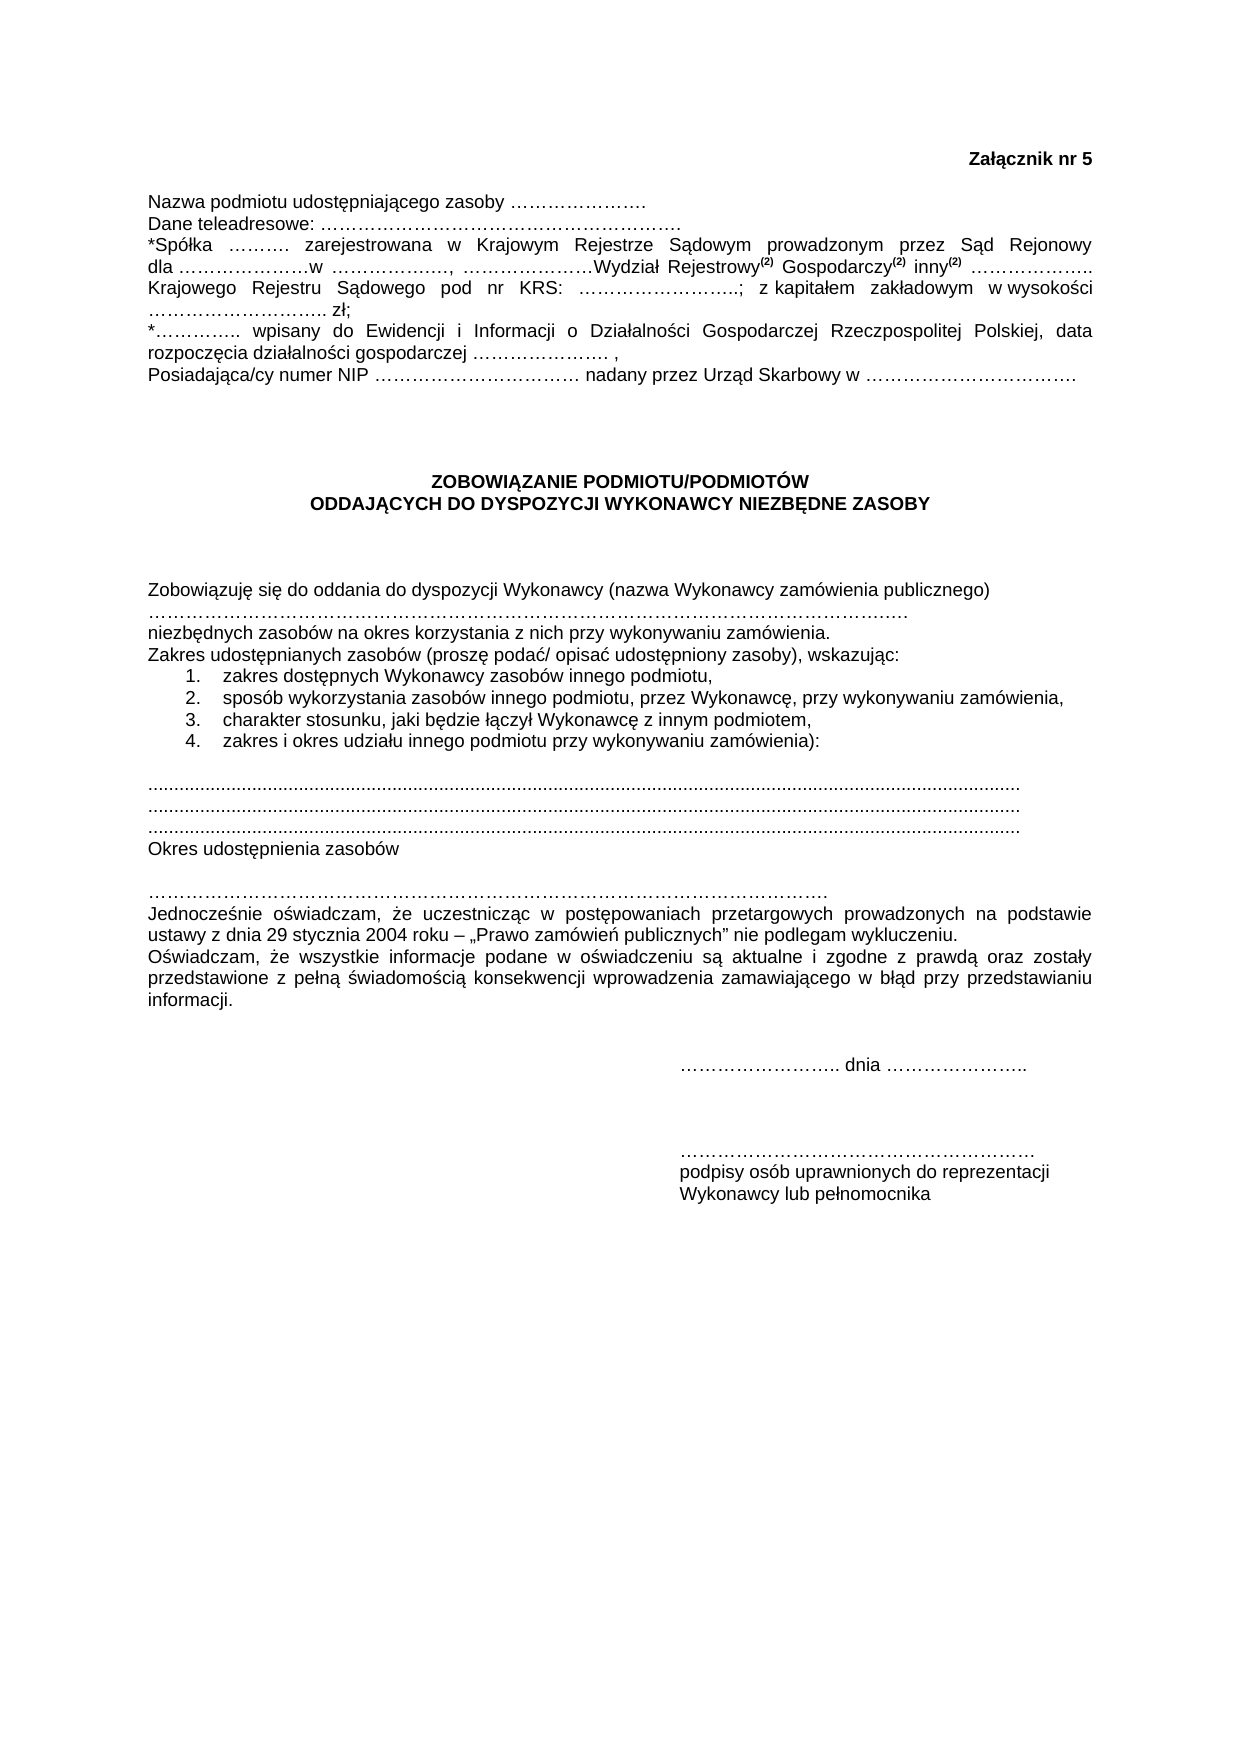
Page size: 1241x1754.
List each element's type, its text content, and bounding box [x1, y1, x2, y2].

text *………….. wpisany do Ewidencji i Informacji o Działalności Gospodarczej Rzeczpospolitej Polskiej, data rozpoczęcia działalności gospodarczej …………………. , [148, 320, 1093, 363]
text Dane teleadresowe: …………………………………………………. [148, 212, 1093, 234]
list zakres i okres udziału innego podmiotu przy wykonywaniu zamówienia): [185, 730, 1092, 751]
text Wykonawcy lub pełnomocnika [679, 1183, 1092, 1204]
subtitle Załącznik nr 5 [253, 148, 1092, 169]
text Zobowiązuję się do oddania do dyspozycji Wykonawcy (nazwa Wykonawcy zamówienia publicznego) [148, 579, 1092, 601]
list charakter stosunku, jaki będzie łączył Wykonawcę z innym podmiotem, [185, 708, 1092, 730]
text ........................................................................................................................................................................ [148, 816, 1092, 838]
text niezbędnych zasobów na okres korzystania z nich przy wykonywaniu zamówienia. [148, 622, 1092, 644]
text Zakres udostępnianych zasobów (proszę podać/ opisać udostępniony zasoby), wskazując: [148, 644, 1092, 665]
text *Spółka ………. zarejestrowana w Krajowym Rejestrze Sądowym prowadzonym przez Sąd Rejonowy dla …………………w …………….…, …………………Wydział Rejestrowy(2) Gospodarczy(2) inny(2) ……………….. Krajowego Rejestru Sądowego pod nr KRS: ……………………..; z kapitałem zakładowym w wysokości ……………………….. zł; [148, 234, 1093, 320]
text Nazwa podmiotu udostępniającego zasoby …………………. [148, 191, 1093, 212]
text Jednocześnie oświadczam, że uczestnicząc w postępowaniach przetargowych prowadzonych na podstawie ustawy z dnia 29 stycznia 2004 roku – „Prawo zamówień publicznych” nie podlegam wykluczeniu. [148, 902, 1092, 946]
text …………………….. dnia ………………….. [679, 1053, 1092, 1075]
text ………………………………………………… [679, 1139, 1092, 1161]
list zakres dostępnych Wykonawcy zasobów innego podmiotu, [185, 665, 1092, 687]
text ........................................................................................................................................................................ [148, 794, 1092, 816]
text podpisy osób uprawnionych do reprezentacji [679, 1161, 1092, 1183]
text ........................................................................................................................................................................ [148, 751, 1092, 794]
text Oświadczam, że wszystkie informacje podane w oświadczeniu są aktualne i zgodne z prawdą oraz zostały przedstawione z pełną świadomością konsekwencji wprowadzenia zamawiającego w błąd przy przedstawianiu informacji. [148, 946, 1092, 1010]
text Okres udostępnienia zasobów ………………………………………………………………………………………………. [148, 838, 1092, 902]
list sposób wykorzystania zasobów innego podmiotu, przez Wykonawcę, przy wykonywaniu zamówienia, [185, 687, 1092, 708]
text Posiadająca/cy numer NIP …………………………… nadany przez Urząd Skarbowy w ……………………………. [148, 363, 1093, 385]
text ……………………………………………………………………………………………………….…. [148, 601, 1092, 622]
text ODDAJĄCYCH DO DYSPOZYCJI WYKONAWCY NIEZBĘDNE ZASOBY [148, 493, 1092, 514]
text ZOBOWIĄZANIE PODMIOTU/PODMIOTÓW [148, 471, 1092, 493]
